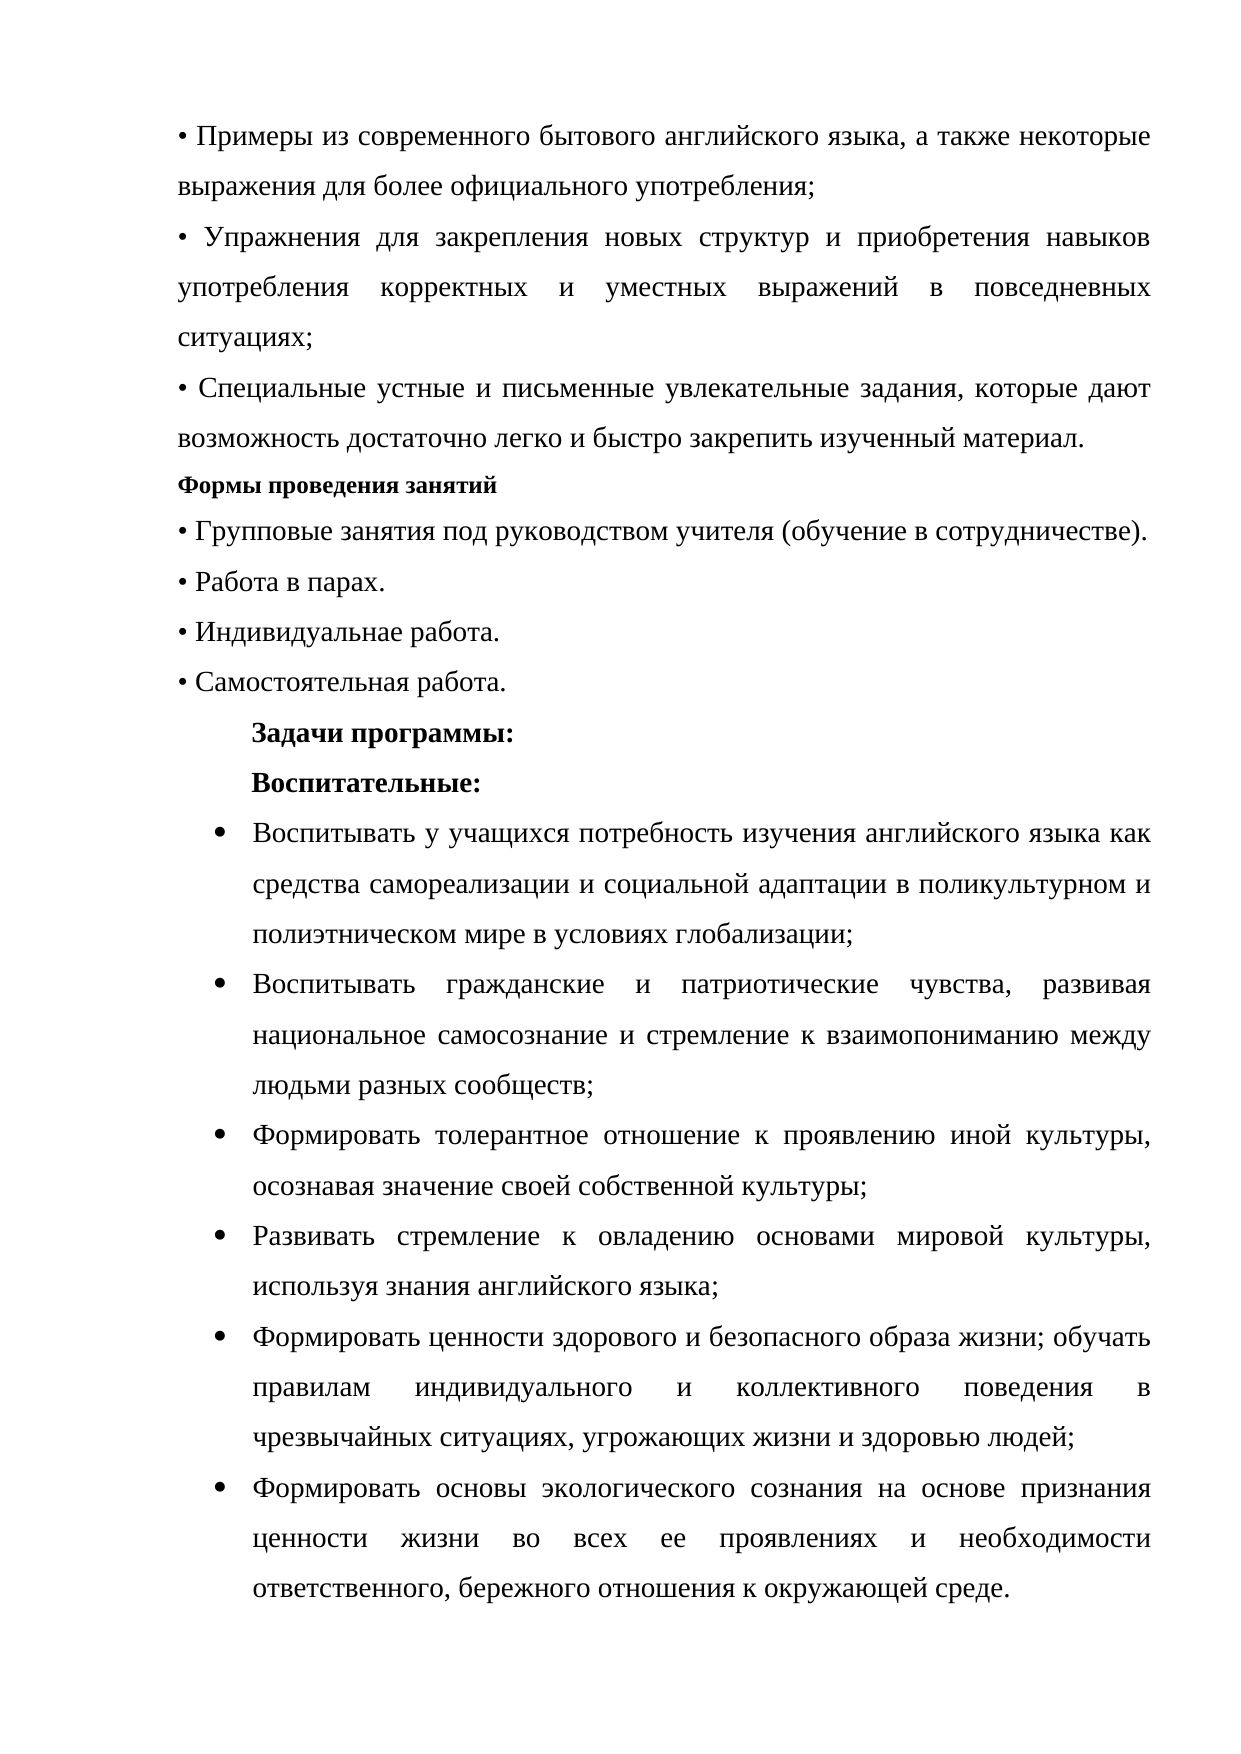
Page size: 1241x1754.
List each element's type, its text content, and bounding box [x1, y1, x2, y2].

text • Работа в парах. [177, 564, 1152, 597]
text • Упражнения для закрепления новых структур и приобретения навыков употребления корректных и уместных выражений в повседневных ситуациях; [177, 219, 1152, 353]
list Формировать основы экологического сознания на основе признания ценности жизни во всех ее проявлениях и необходимости ответственного, бережного отношения к окружающей среде. [215, 1470, 1152, 1604]
list Развивать стремление к овладению основами мировой культуры, используя знания английского языка; [215, 1218, 1152, 1302]
text • Специальные устные и письменные увлекательные задания, которые дают возможность достаточно легко и быстро закрепить изученный материал. [177, 370, 1152, 453]
text Формы проведения занятий [177, 470, 1152, 499]
text • Примеры из современного бытового английского языка, а также некоторые выражения для более официального употребления; [177, 118, 1152, 202]
text • Индивидуальнае работа. [177, 614, 1152, 648]
text Воспитательные: [177, 765, 1152, 798]
list Формировать ценности здорового и безопасного образа жизни; обучать правилам индивидуального и коллективного поведения в чрезвычайных ситуациях, угрожающих жизни и здоровью людей; [215, 1319, 1152, 1453]
list Формировать толерантное отношение к проявлению иной культуры, осознавая значение своей собственной культуры; [215, 1117, 1152, 1201]
text Задачи программы: [177, 715, 1152, 748]
text • Групповые занятия под руководством учителя (обучение в сотрудничестве). [177, 513, 1152, 547]
list Воспитывать гражданские и патриотические чувства, развивая национальное самосознание и стремление к взаимопониманию между людьми разных сообществ; [215, 966, 1152, 1101]
text • Самостоятельная работа. [177, 664, 1152, 698]
list Воспитывать у учащихся потребность изучения английского языка как средства самореализации и социальной адаптации в поликультурном и полиэтническом мире в условиях глобализации; [215, 815, 1152, 949]
